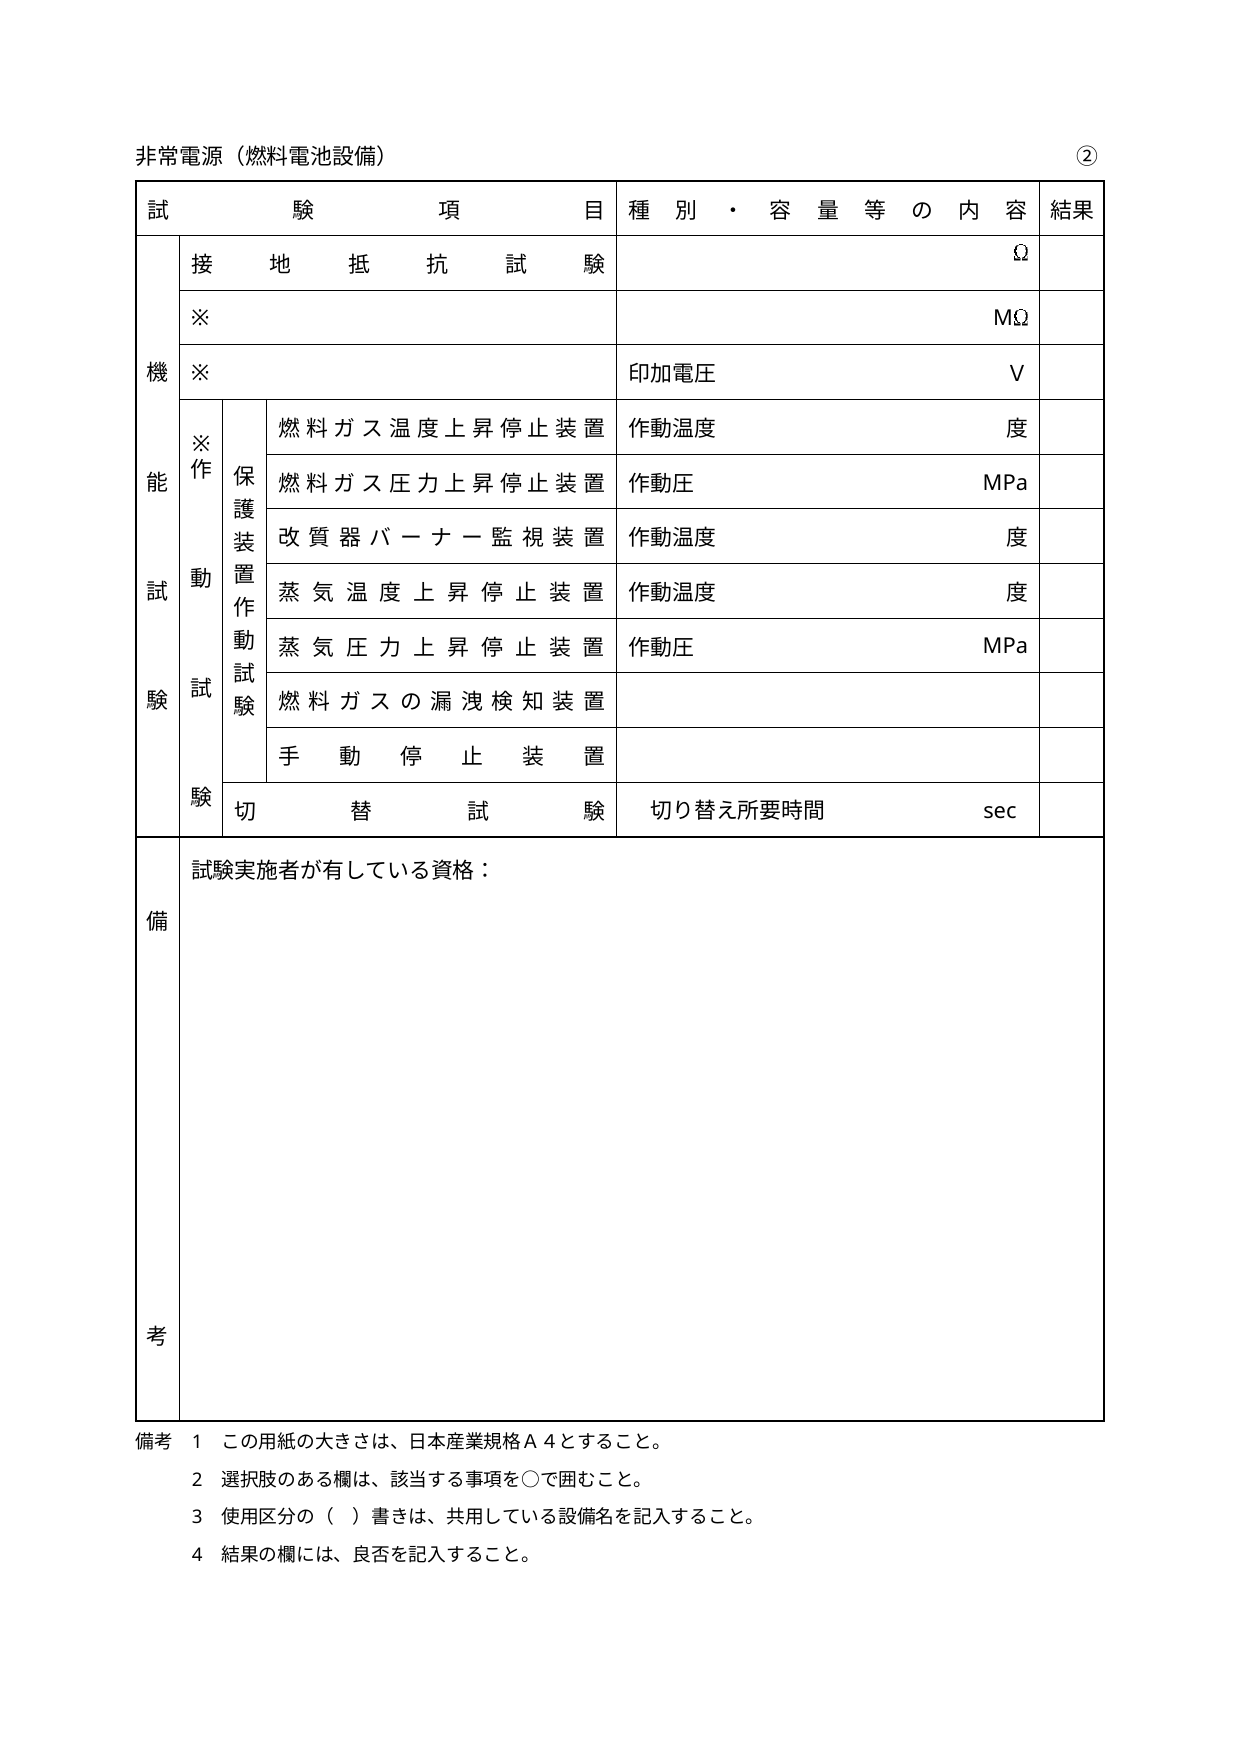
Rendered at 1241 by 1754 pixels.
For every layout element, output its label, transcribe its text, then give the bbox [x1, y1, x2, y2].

table_cell [1040, 236, 1103, 289]
table_cell [1040, 291, 1103, 344]
table_cell 作動温度 [617, 509, 828, 563]
text 2 選択肢のある欄は、該当する事項を○で囲むこと。 [135, 1459, 1105, 1497]
table_cell [1040, 673, 1103, 727]
table_cell ※ [180, 345, 616, 399]
table_cell [1040, 345, 1103, 399]
table_cell [1040, 400, 1103, 453]
table_cell 保護装置作動試験 [223, 400, 266, 782]
table_header 試験項目 [137, 182, 616, 235]
table_cell 切替試験 [223, 783, 616, 836]
table_cell 蒸気温度上昇停止装置 [267, 564, 616, 618]
table_cell 改質器バーナー監視装置 [267, 509, 616, 563]
table_cell Ｖ [828, 345, 1039, 399]
table_cell M [617, 291, 1039, 344]
table_cell [1040, 783, 1103, 836]
text 3 使用区分の（ ）書きは、共用している設備名を記入すること。 [135, 1497, 1105, 1534]
table_header 種別・容量等の内容 [617, 182, 1039, 235]
table_cell 度 [828, 509, 1039, 563]
table_cell ※作 動 試 験 [180, 400, 222, 836]
table_cell 切り替え所要時間 sec [617, 783, 1039, 836]
table_cell [617, 236, 1039, 289]
table_cell 作動温度 [617, 400, 828, 453]
table_cell [1040, 509, 1103, 563]
table_cell 燃料ガスの漏洩検知装置 [267, 673, 616, 727]
table_cell ※ [180, 291, 616, 344]
text 非常電源（燃料電池設備） ② [135, 136, 1105, 174]
text 備考 1 この用紙の大きさは、日本産業規格Ａ４とすること。 [135, 1422, 1105, 1459]
picture [1013, 243, 1028, 261]
table_cell [1040, 728, 1103, 782]
table_cell MPa [828, 455, 1039, 508]
table_cell 作動圧 [617, 619, 828, 672]
picture [1013, 308, 1028, 326]
table_cell [617, 728, 1039, 782]
table_cell [1040, 619, 1103, 672]
table_cell 試験実施者が有している資格： [180, 838, 1103, 1420]
text 4 結果の欄には、良否を記入すること。 [135, 1534, 1105, 1572]
table_cell [1040, 564, 1103, 618]
table_cell 燃料ガス温度上昇停止装置 [267, 400, 616, 453]
table_cell 作動温度 [617, 564, 828, 618]
table_cell 度 [828, 564, 1039, 618]
table_cell 燃料ガス圧力上昇停止装置 [267, 455, 616, 508]
table_cell 作動圧 [617, 455, 828, 508]
table_cell 蒸気圧力上昇停止装置 [267, 619, 616, 672]
table_cell [1040, 455, 1103, 508]
table_cell [617, 673, 1039, 727]
table_cell 備 考 [137, 838, 179, 1420]
table_cell 接地抵抗試験 [180, 236, 616, 289]
table_cell 印加電圧 [617, 345, 828, 399]
table_header 結果 [1040, 182, 1103, 235]
table_cell 度 [828, 400, 1039, 453]
table_cell MPa [828, 619, 1039, 672]
table_cell 機 能 試 験 [137, 236, 179, 836]
table_cell 手動停止装置 [267, 728, 616, 782]
